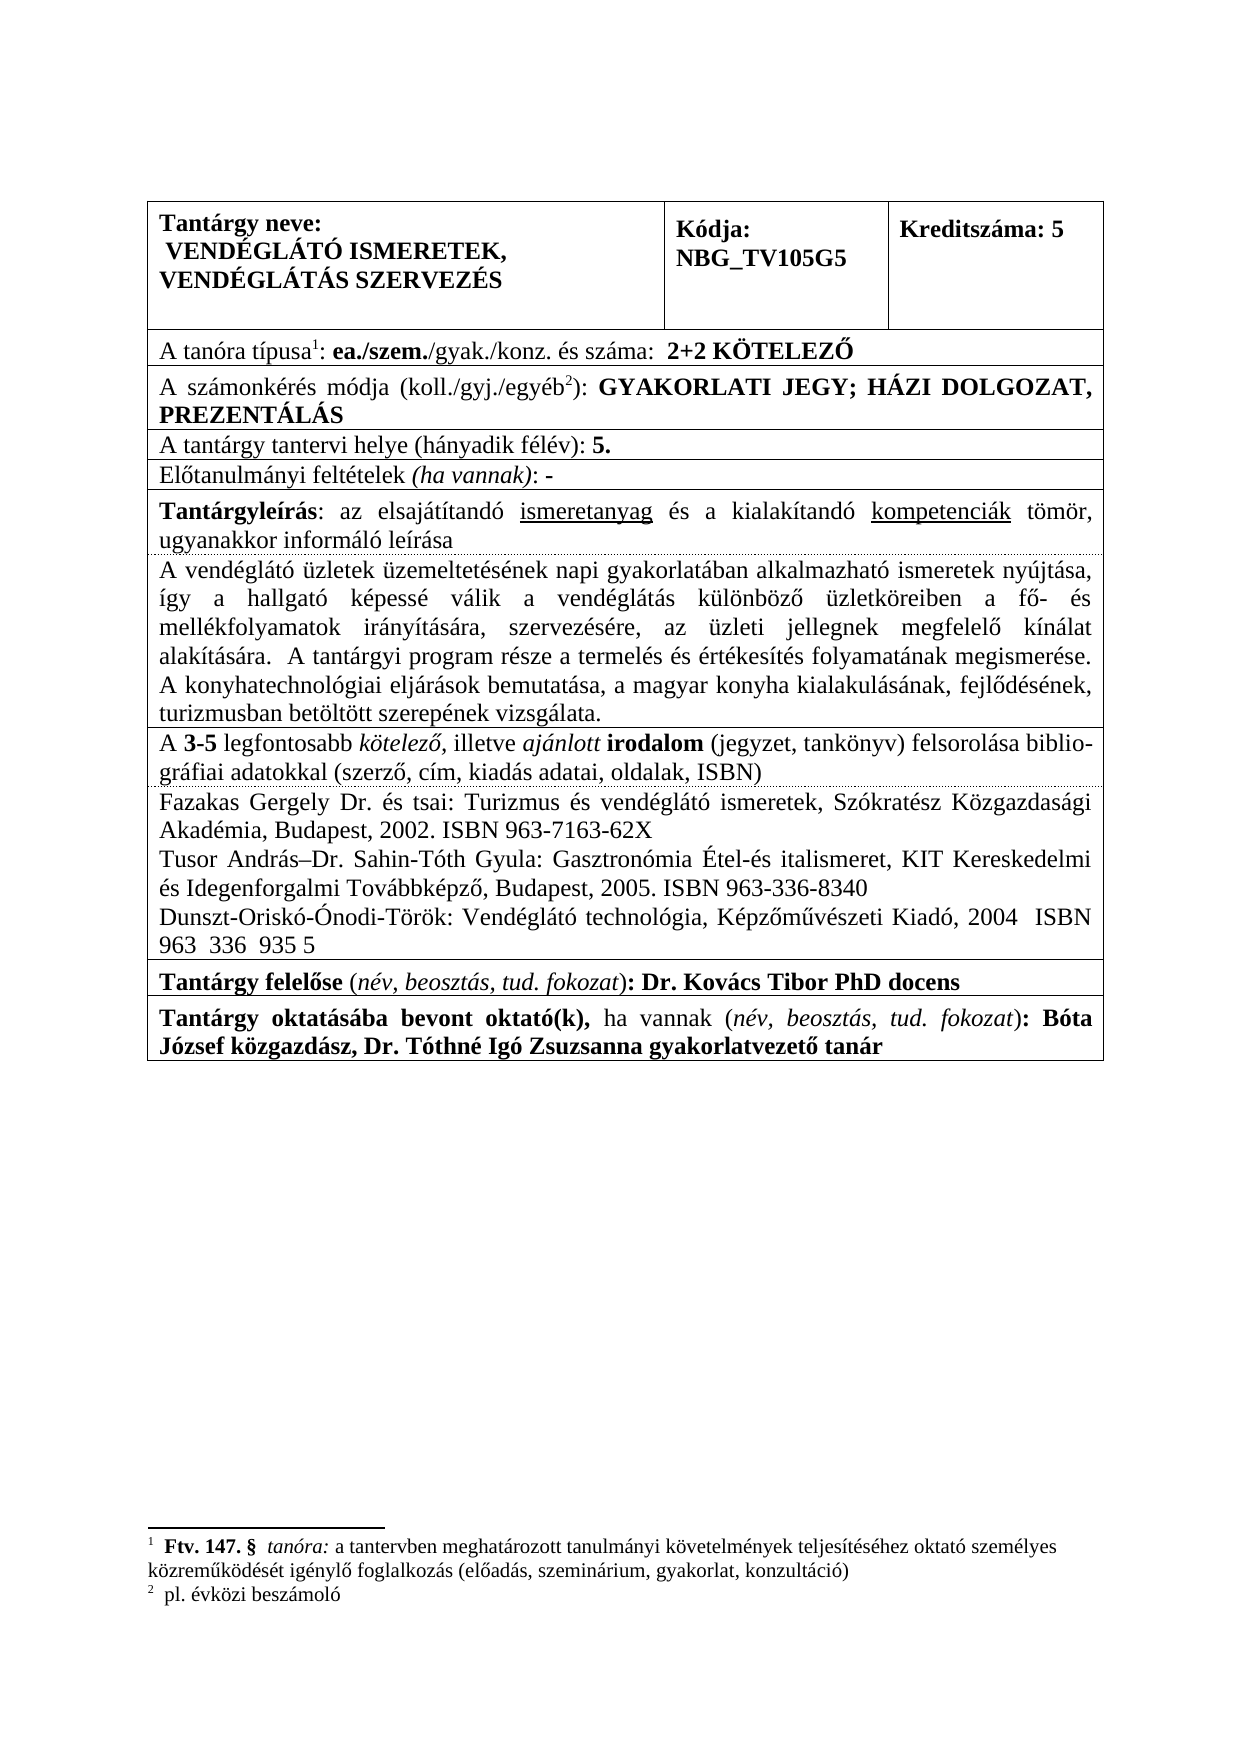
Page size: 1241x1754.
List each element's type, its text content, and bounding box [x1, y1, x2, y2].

table_cell Tantárgy felelőse (név, beosztás, tud. fokozat): Dr. Kovács Tibor PhD docens [148, 960, 1103, 995]
table_cell Tantárgy oktatásába bevont oktató(k), ha vannak (név, beosztás, tud. fokozat): Bóta József közgazdász, Dr. Tóthné Igó Zsuzsanna gyakorlatvezető tanár [148, 996, 1103, 1060]
table_cell Tantárgyleírás: az elsajátítandó ismeretanyag és a kialakítandó kompetenciák tömör, ugyanakkor informáló leírása [148, 490, 1103, 554]
table_cell A 3-5 legfontosabb kötelező, illetve ajánlott irodalom (jegyzet, tankönyv) felsorolása bibliográfiai adatokkal (szerző, cím, kiadás adatai, oldalak, ISBN) [148, 728, 1103, 786]
table_cell A tanóra típusa: ea./szem./gyak./konz. és száma: 2+2 KÖTELEZŐ [148, 330, 1103, 364]
table_header Kreditszáma: 5 [889, 202, 1103, 328]
table_cell A tantárgy tantervi helye (hányadik félév): 5. [148, 430, 1103, 459]
table_cell A vendéglátó üzletek üzemeltetésének napi gyakorlatában alkalmazható ismeretek nyújtása, így a hallgató képessé válik a vendéglátás különböző üzletköreiben a fő- és mellékfolyamatok irányítására, szervezésére, az üzleti jellegnek megfelelő kínálat alakítására. A tantárgyi program része a termelés és értékesítés folyamatának megismerése. A konyhatechnológiai eljárások bemutatása, a magyar konyha kialakulásának, fejlődésének, turizmusban betöltött szerepének vizsgálata. [148, 554, 1103, 727]
table_cell A számonkérés módja (koll./gyj./egyéb): gyakorlati jegy; házi dolgozat, prezentálás [148, 366, 1103, 429]
table_header Kódja: NBG_TV105G5 [665, 202, 888, 328]
table_cell Fazakas Gergely Dr. és tsai: Turizmus és vendéglátó ismeretek, Szókratész Közgazdasági Akadémia, Budapest, 2002. ISBN 963-7163-62X Tusor András–Dr. Sahin-Tóth Gyula: Gasztronómia Étel-és italismeret, KIT Kereskedelmi és Idegenforgalmi Továbbképző, Budapest, 2005. ISBN 963-336-8340 Dunszt-Oriskó-Ónodi-Török: Vendéglátó technológia, Képzőművészeti Kiadó, 2004 ISBN 963 336 935 5 [148, 786, 1103, 959]
table_cell Előtanulmányi feltételek (ha vannak): - [148, 460, 1103, 489]
table_header Tantárgy neve: Vendéglátó ismeretek, vendéglátás szervezés [148, 202, 664, 328]
